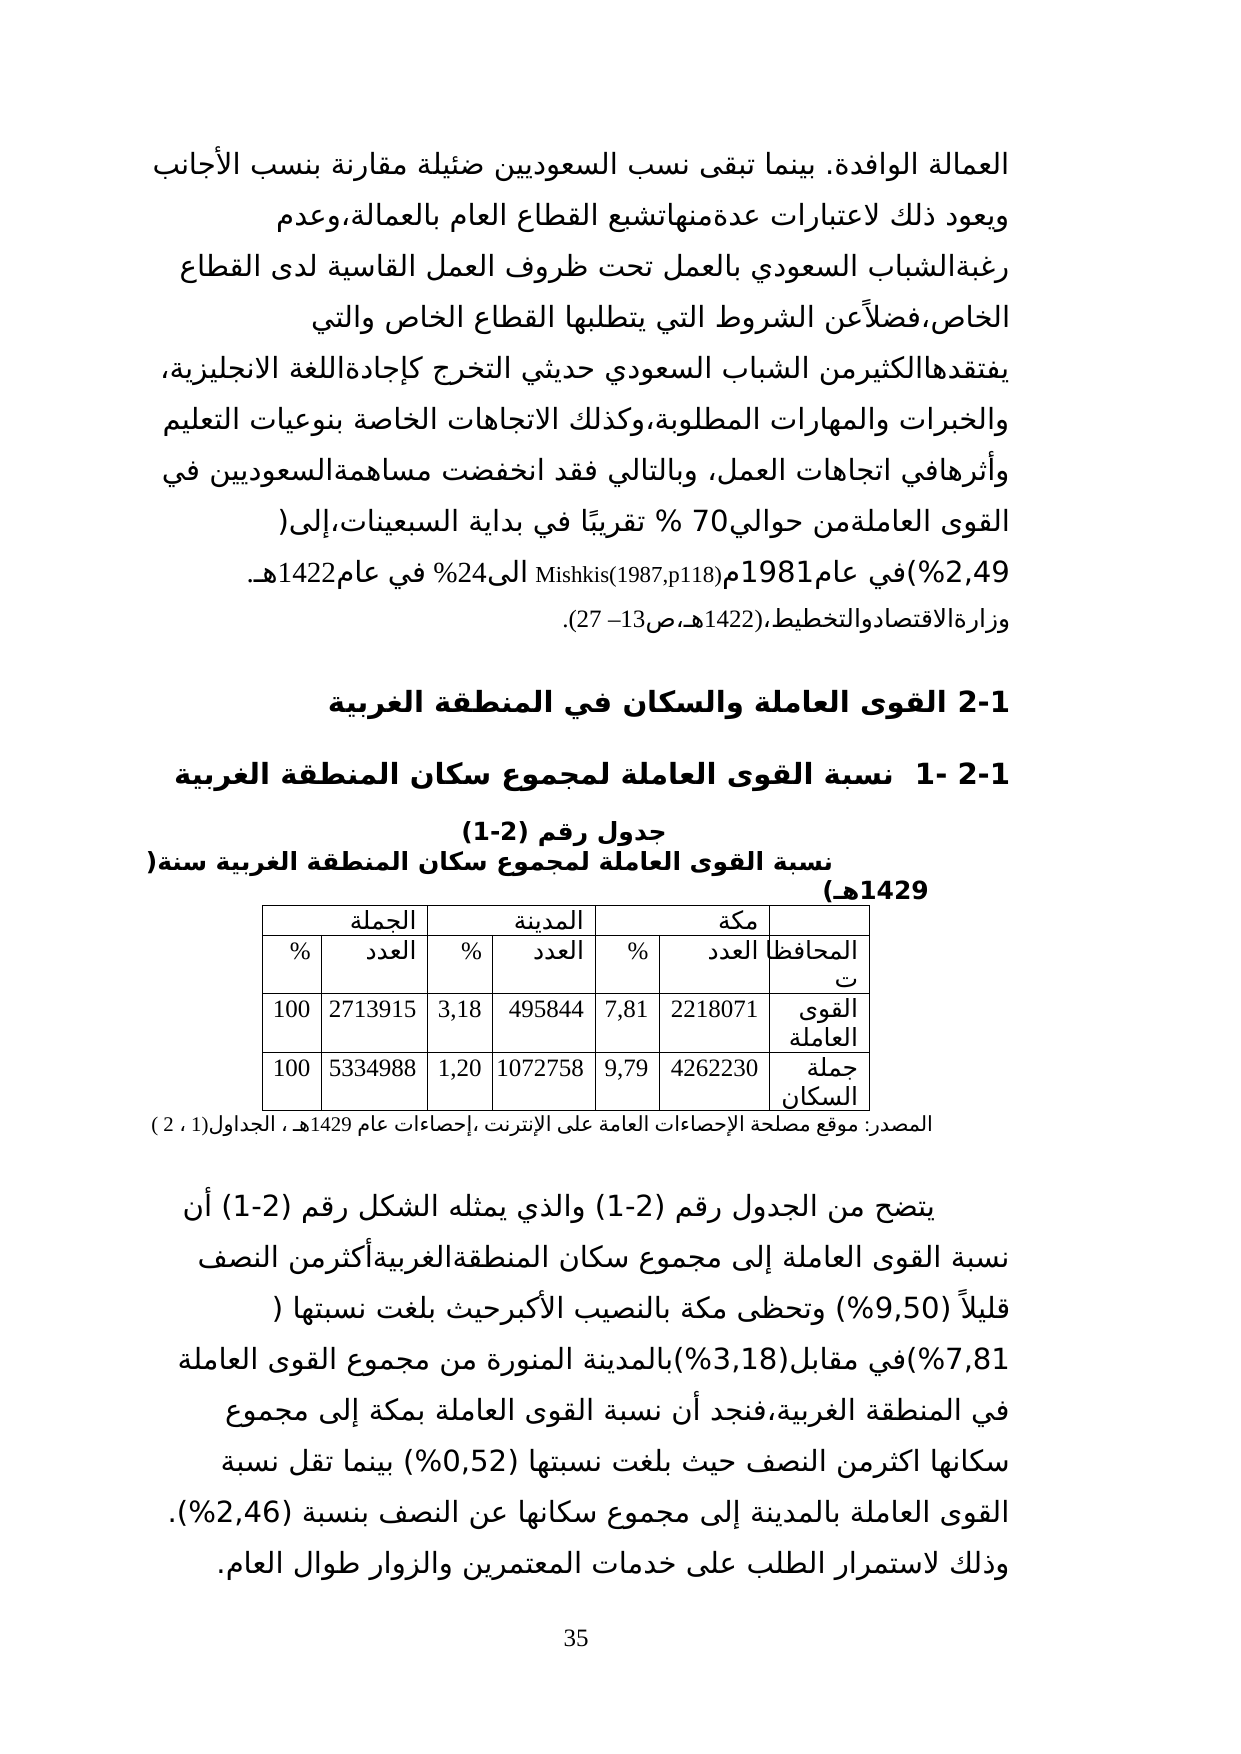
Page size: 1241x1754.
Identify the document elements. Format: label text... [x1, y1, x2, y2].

table_cell المحافظات [770, 936, 869, 993]
table_cell 495844 [493, 994, 595, 1052]
table_header مكة [596, 906, 769, 935]
table_cell العدد [322, 936, 427, 993]
table_cell 2218071 [660, 994, 769, 1052]
text المصدر: موقع مصلحة الإحصاءات العامة على الإنترنت ،إحصاءات عام 1429هـ ، الجداول(1 ، 2 ) [118, 1111, 966, 1136]
table_cell 100 [263, 994, 321, 1052]
table_header المدينة [428, 906, 595, 935]
table_cell 100 [263, 1053, 321, 1110]
table_cell القوى العاملة [770, 994, 869, 1052]
table_cell % [263, 936, 321, 993]
table_cell 1,20 [428, 1053, 492, 1110]
table_cell 3,18 [428, 994, 492, 1052]
table_cell العدد [660, 936, 769, 993]
list 2-1 -1 نسبة القوى العاملة لمجموع سكان المنطقة الغربية [148, 758, 1010, 792]
table_cell 5334988 [322, 1053, 427, 1110]
text نسبة القوى العاملة لمجموع سكان المنطقة الغربية سنة(1429هـ) [118, 847, 929, 905]
table_cell % [428, 936, 492, 993]
table_header الجملة [263, 906, 427, 935]
table_cell 7,81 [596, 994, 659, 1052]
table_cell 1072758 [493, 1053, 595, 1110]
table_cell العدد [493, 936, 595, 993]
table_cell جملة السكان [770, 1053, 869, 1110]
table_cell % [596, 936, 659, 993]
text 2-1 القوى العاملة والسكان في المنطقة الغربية [148, 685, 1010, 719]
table_header [770, 906, 869, 935]
table_cell 9,79 [596, 1053, 659, 1110]
table_cell 4262230 [660, 1053, 769, 1110]
table_cell 2713915 [322, 994, 427, 1052]
text جدول رقم (2-1) [118, 817, 929, 847]
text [148, 148, 1010, 632]
text يتضح من الجدول رقم (2-1) والذي يمثله الشكل رقم (2-1) أن نسبة القوى العاملة إلى مجموع سكان المنطقةالغربيةأكثرمن النصف قليلاً (9,50%) وتحظى مكة بالنصيب الأكبرحيث بلغت نسبتها (7,81%)في مقابل(3,18%)بالمدينة المنورة من مجموع القوى العاملة في المنطقة الغربية،فنجد أن نسبة القوى العاملة بمكة إلى مجموع سكانها اكثرمن النصف حيث بلغت نسبتها (0,52%) بينما تقل نسبة القوى العاملة بالمدينة إلى مجموع سكانها عن النصف بنسبة (2,46%). وذلك لاستمرار الطلب على خدمات المعتمرين والزوار طوال العام. [148, 1189, 1010, 1580]
